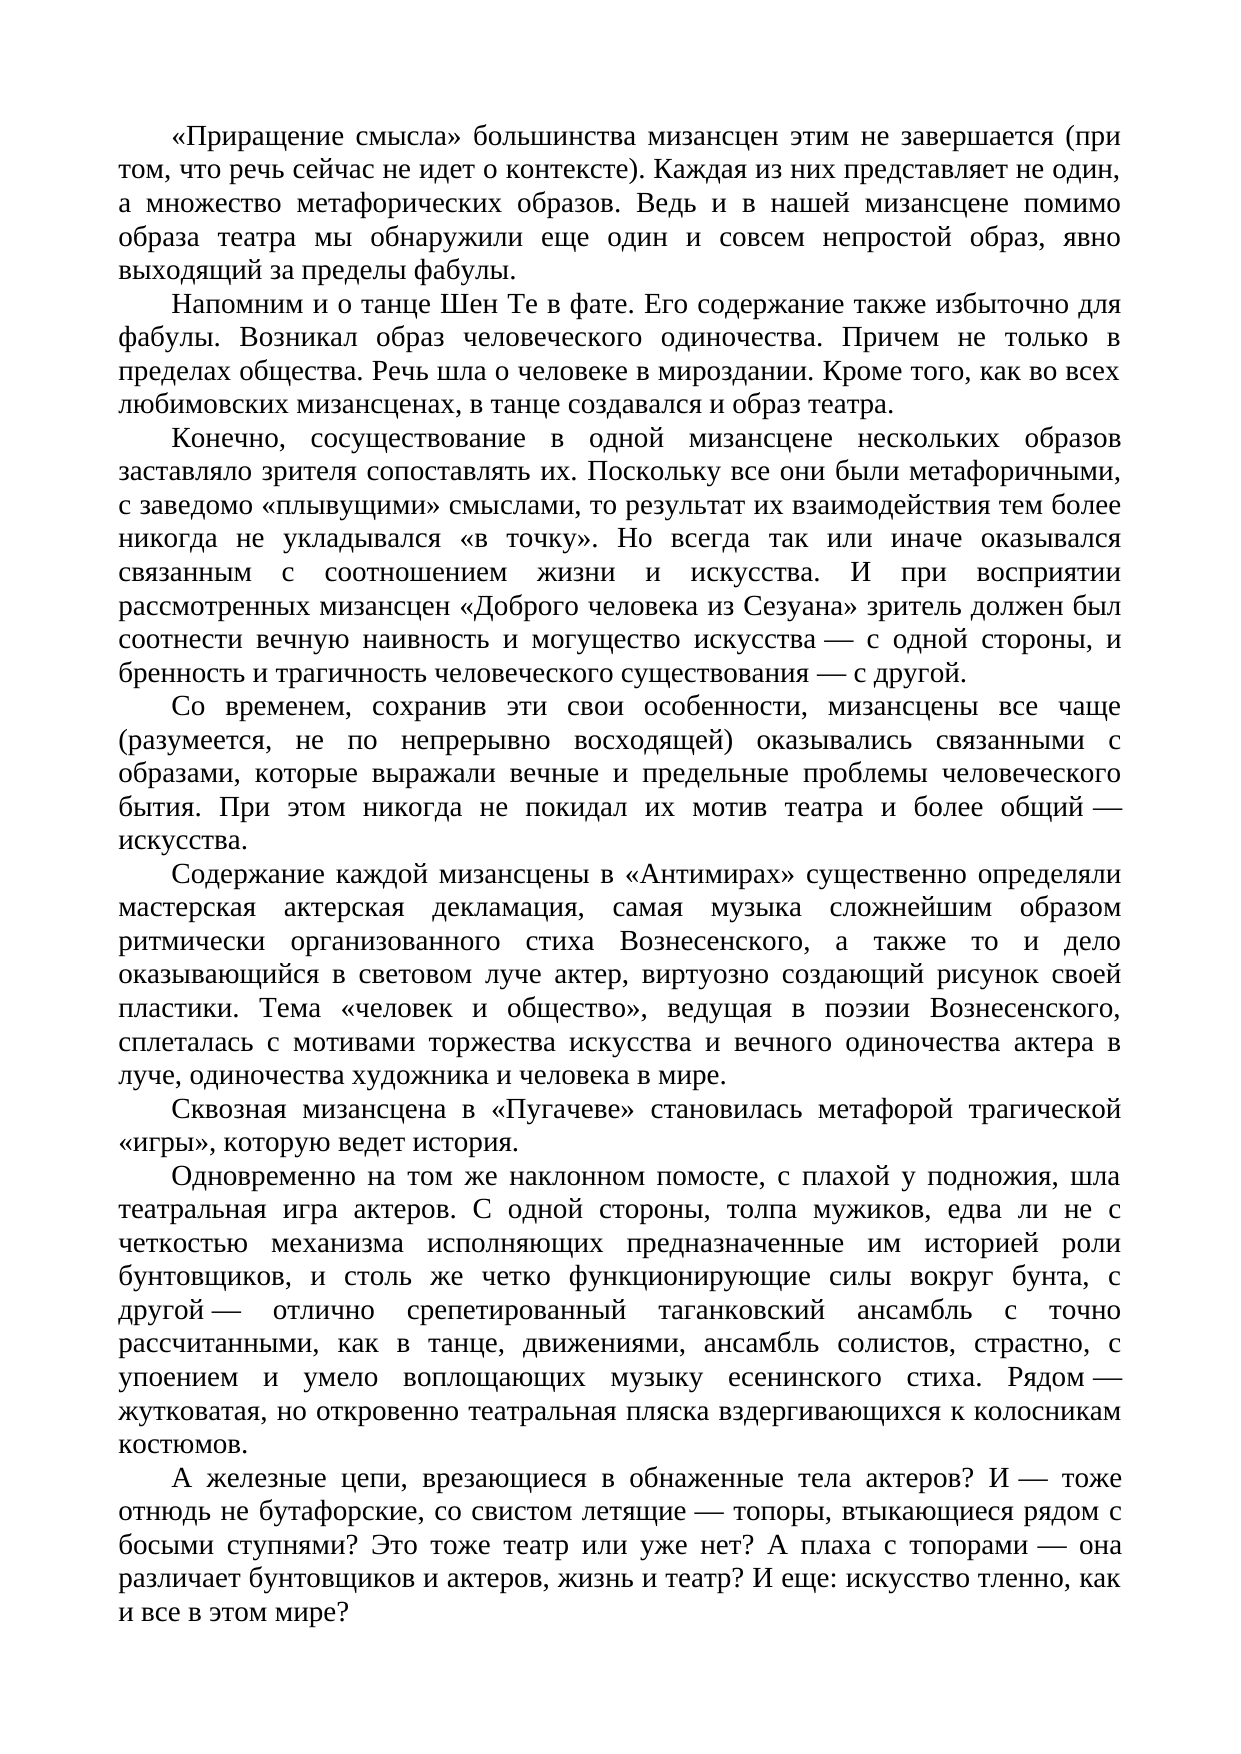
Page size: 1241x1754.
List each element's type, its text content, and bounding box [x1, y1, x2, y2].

text Содержание каждой мизансцены в «Антимирах» существенно определяли мастерская актерская декламация, самая музыка сложнейшим образом ритмически организованного стиха Вознесенского, а также то и дело оказывающийся в световом луче актер, виртуозно создающий рисунок своей пластики. Тема «человек и общество», ведущая в поэзии Вознесенского, сплеталась с мотивами торжества искусства и вечного одиночества актера в луче, одиночества художника и человека в мире. [118, 856, 1122, 1091]
text Одновременно на том же наклонном помосте, с плахой у подножия, шла театральная игра актеров. С одной стороны, толпа мужиков, едва ли не с четкостью механизма исполняющих предназначенные им историей роли бунтовщиков, и столь же четко функционирующие силы вокруг бунта, с другой — отлично срепетированный таганковский ансамбль с точно рассчитанными, как в танце, движениями, ансамбль солистов, страстно, с упоением и умело воплощающих музыку есенинского стиха. Рядом — жутковатая, но откровенно театральная пляска вздергивающихся к колосникам костюмов. [118, 1158, 1122, 1460]
text Сквозная мизансцена в «Пугачеве» становилась метафорой трагической «игры», которую ведет история. [118, 1091, 1122, 1158]
text «Приращение смысла» большинства мизансцен этим не завершается (при том, что речь сейчас не идет о контексте). Каждая из них представляет не один, а множество метафорических образов. Ведь и в нашей мизансцене помимо образа театра мы обнаружили еще один и совсем непростой образ, явно выходящий за пределы фабулы. [118, 118, 1122, 286]
text Со временем, сохранив эти свои особенности, мизансцены все чаще (разумеется, не по непрерывно восходящей) оказывались связанными с образами, которые выражали вечные и предельные проблемы человеческого бытия. При этом никогда не покидал их мотив театра и более общий — искусства. [118, 688, 1122, 856]
text Напомним и о танце Шен Те в фате. Его содержание также избыточно для фабулы. Возникал образ человеческого одиночества. Причем не только в пределах общества. Речь шла о человеке в мироздании. Кроме того, как во всех любимовских мизансценах, в танце создавался и образ театра. [118, 286, 1122, 420]
text А железные цепи, врезающиеся в обнаженные тела актеров? И — тоже отнюдь не бутафорские, со свистом летящие — топоры, втыкающиеся рядом с босыми ступнями? Это тоже театр или уже нет? А плаха с топорами — она различает бунтовщиков и актеров, жизнь и театр? И еще: искусство тленно, как и все в этом мире? [118, 1460, 1122, 1627]
text Конечно, сосуществование в одной мизансцене нескольких образов заставляло зрителя сопоставлять их. Поскольку все они были метафоричными, с заведомо «плывущими» смыслами, то результат их взаимодействия тем более никогда не укладывался «в точку». Но всегда так или иначе оказывался связанным с соотношением жизни и искусства. И при восприятии рассмотренных мизансцен «Доброго человека из Сезуана» зритель должен был соотнести вечную наивность и могущество искусства — с одной стороны, и бренность и трагичность человеческого существования — с другой. [118, 420, 1122, 688]
